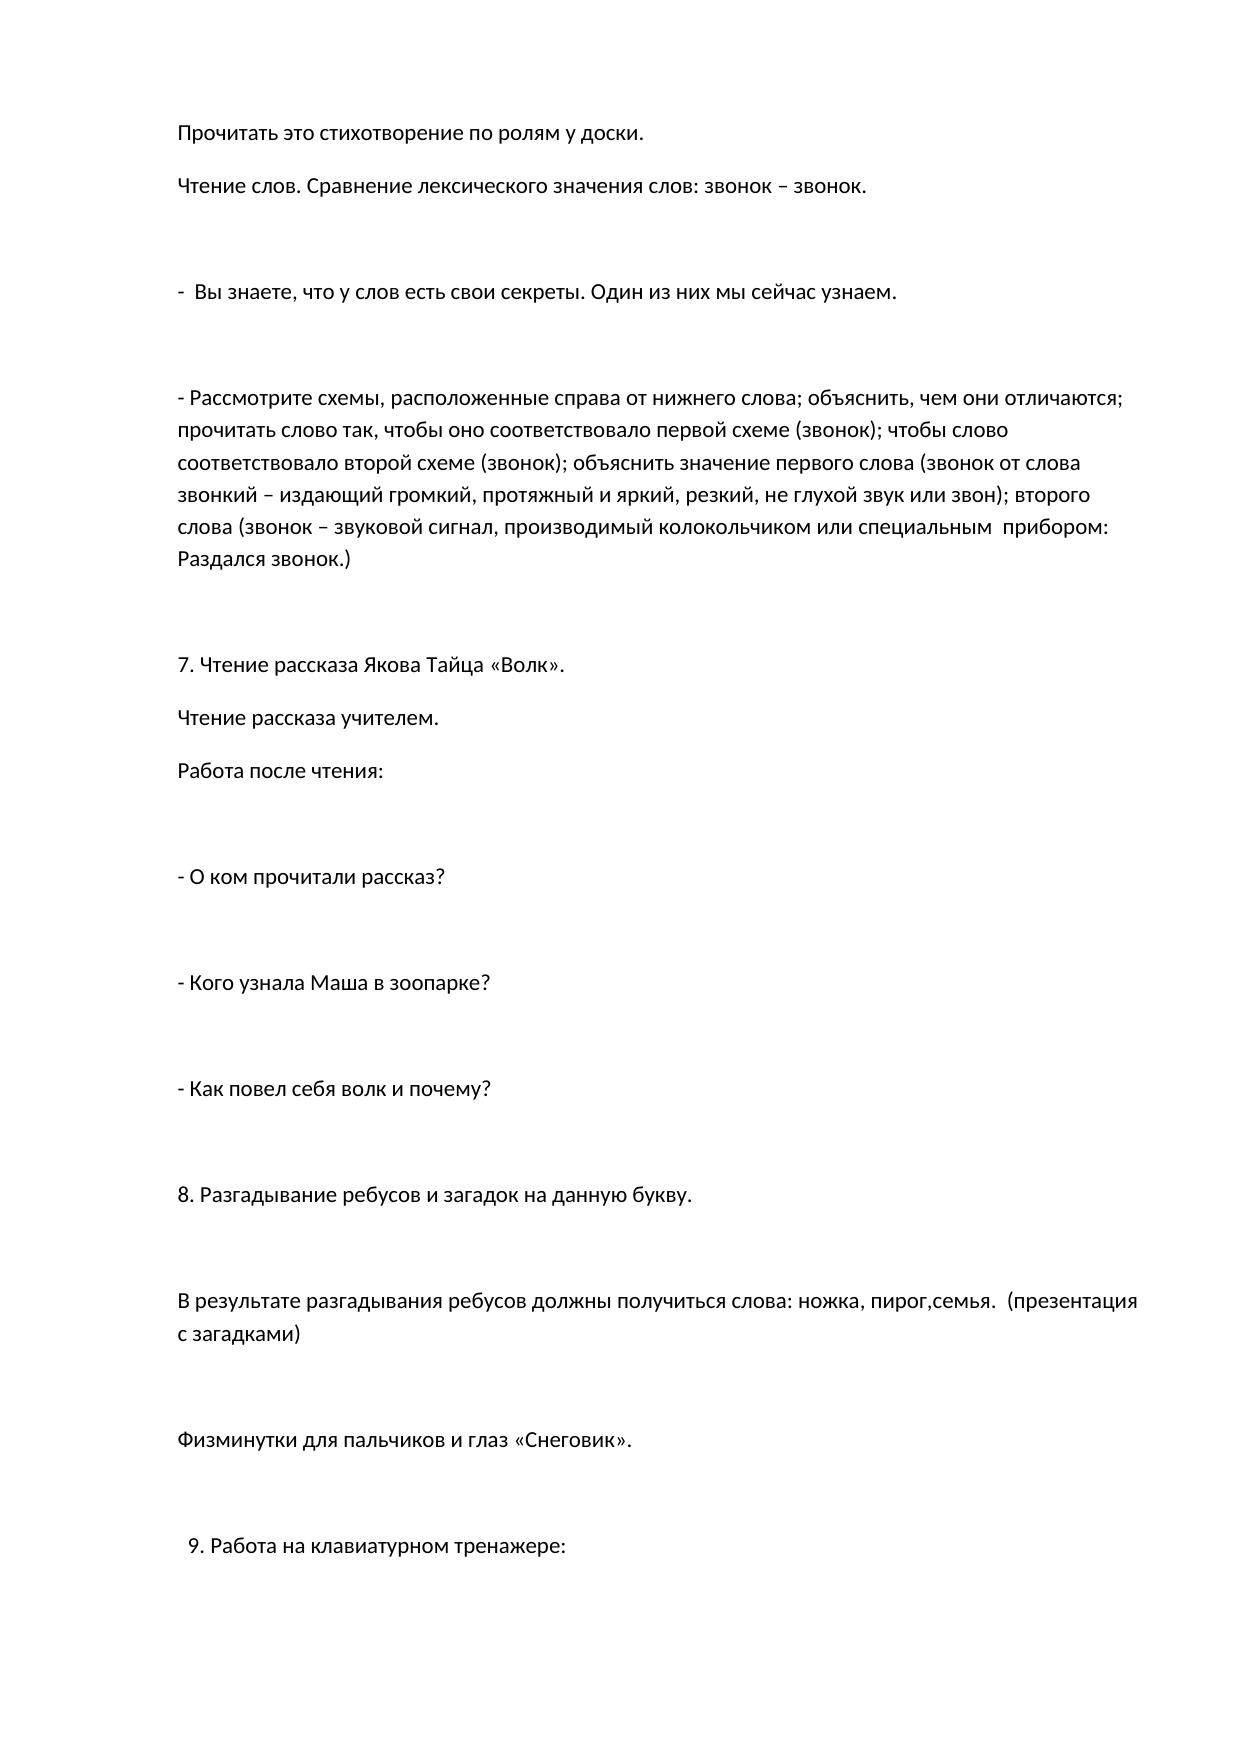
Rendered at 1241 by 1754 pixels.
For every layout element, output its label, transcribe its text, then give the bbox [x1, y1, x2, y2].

text Работа после чтения: [177, 756, 1152, 784]
text Чтение слов. Сравнение лексического значения слов: звонок – звонок. [177, 171, 1152, 199]
text Физминутки для пальчиков и глаз «Снеговик». [177, 1425, 1152, 1453]
text - Как повел себя волк и почему? [177, 1074, 1152, 1102]
text - Рассмотрите схемы, расположенные справа от нижнего слова; объяснить, чем они отличаются; прочитать слово так, чтобы оно соответствовало первой схеме (звонок); чтобы слово соответствовало второй схеме (звонок); объяснить значение первого слова (звонок от слова звонкий – издающий громкий, протяжный и яркий, резкий, не глухой звук или звон); второго слова (звонок – звуковой сигнал, производимый колокольчиком или специальным прибором: Раздался звонок.) [177, 383, 1152, 572]
text Чтение рассказа учителем. [177, 703, 1152, 731]
text 7. Чтение рассказа Якова Тайца «Волк». [177, 650, 1152, 678]
text 8. Разгадывание ребусов и загадок на данную букву. [177, 1180, 1152, 1208]
text - Вы знаете, что у слов есть свои секреты. Один из них мы сейчас узнаем. [177, 277, 1152, 305]
text 9. Работа на клавиатурном тренажере: [177, 1531, 1152, 1559]
text В результате разгадывания ребусов должны получиться слова: ножка, пирог,семья. (презентация с загадками) [177, 1286, 1152, 1347]
text - О ком прочитали рассказ? [177, 862, 1152, 890]
text Прочитать это стихотворение по ролям у доски. [177, 118, 1152, 146]
text - Кого узнала Маша в зоопарке? [177, 968, 1152, 996]
